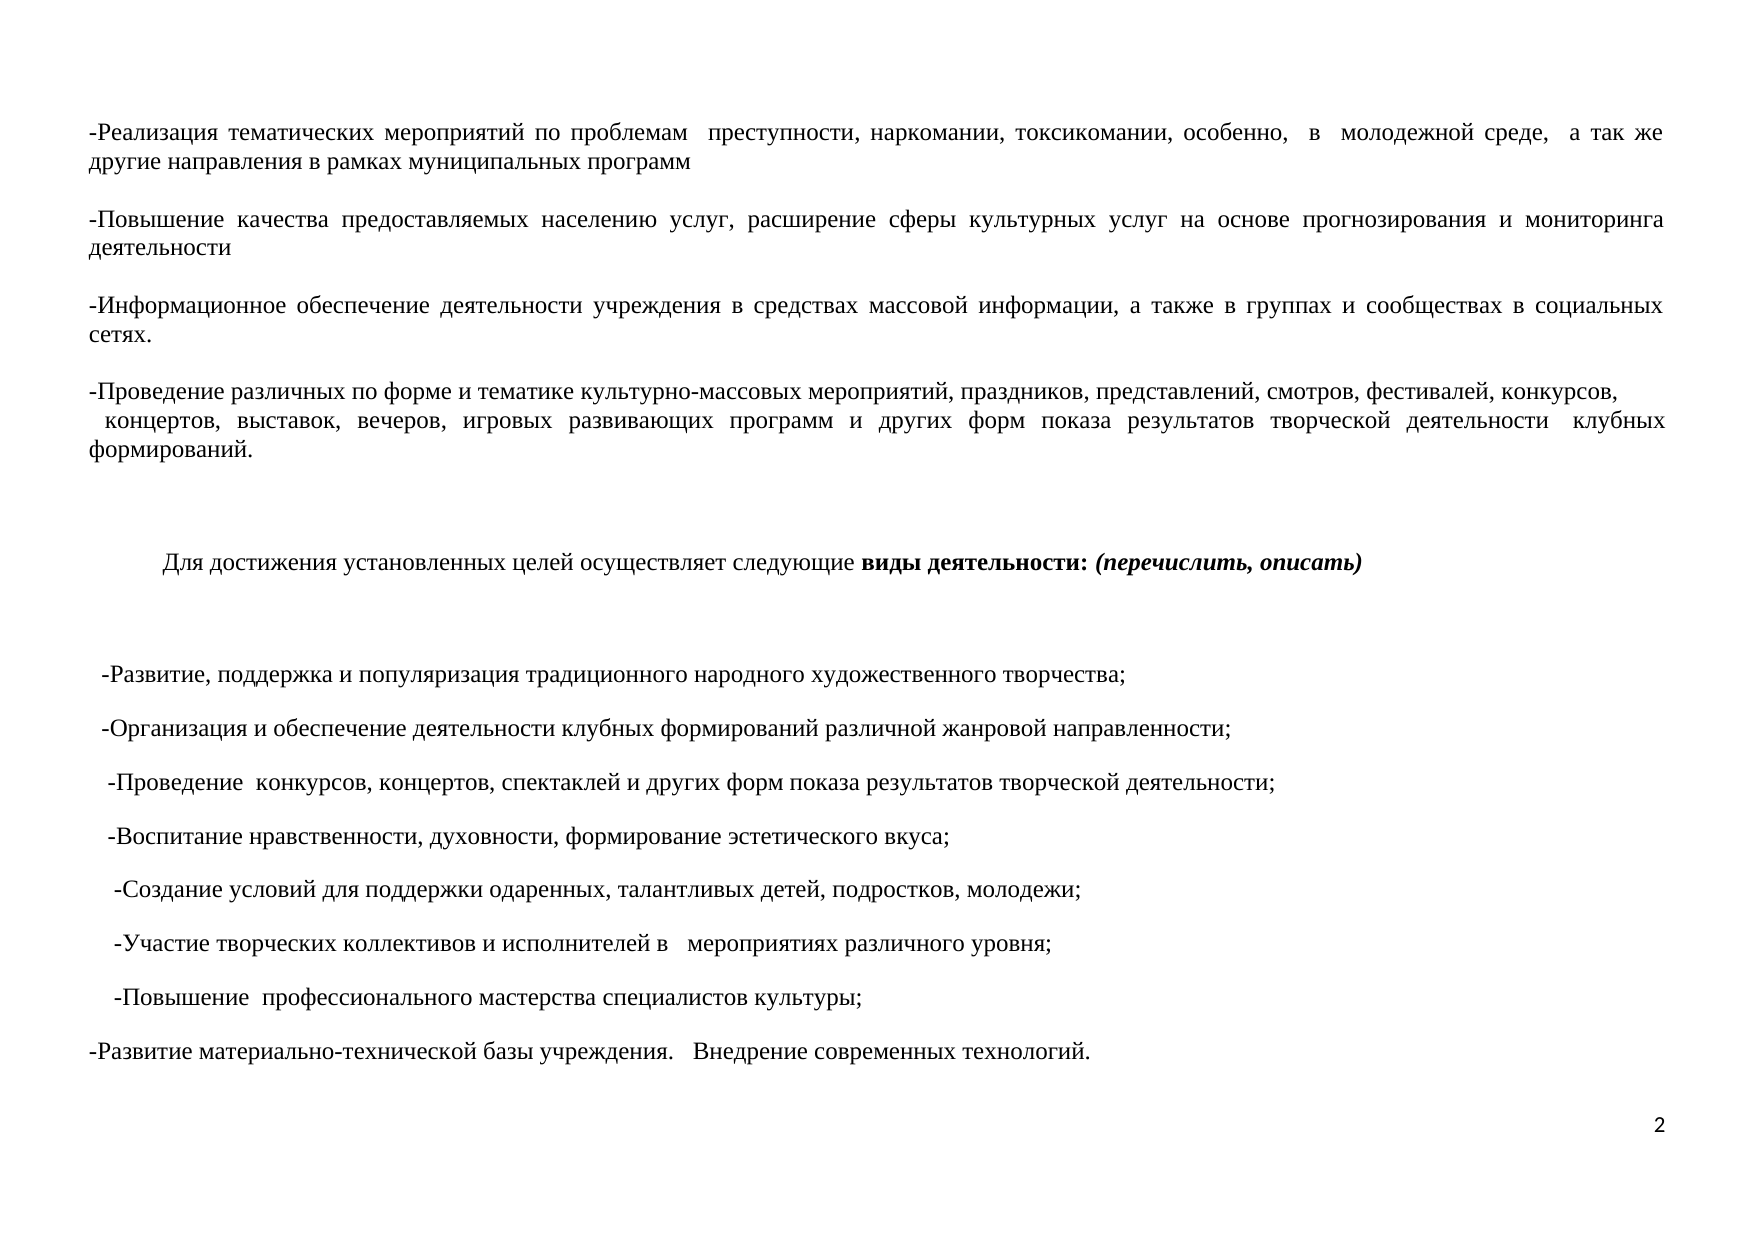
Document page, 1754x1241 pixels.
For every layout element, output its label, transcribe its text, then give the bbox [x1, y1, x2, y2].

text -Участие творческих коллективов и исполнителей в мероприятиях различного уровня; [89, 928, 1665, 957]
text -Повышение качества предоставляемых населению услуг, расширение сферы культурных услуг на основе прогнозирования и мониторинга деятельности [89, 204, 1665, 261]
text -Проведение различных по форме и тематике культурно-массовых мероприятий, праздников, представлений, смотров, фестивалей, конкурсов, [89, 376, 1665, 405]
text -Развитие, поддержка и популяризация традиционного народного художественного творчества; [89, 659, 1665, 688]
text -Информационное обеспечение деятельности учреждения в средствах массовой информации, а также в группах и сообществах в социальных сетях. [89, 290, 1665, 347]
text -Повышение профессионального мастерства специалистов культуры; [89, 982, 1665, 1011]
text -Воспитание нравственности, духовности, формирование эстетического вкуса; [89, 821, 1665, 849]
text -Проведение конкурсов, концертов, спектаклей и других форм показа результатов творческой деятельности; [89, 767, 1665, 796]
text -Развитие материально-технической базы учреждения. Внедрение современных технологий. [89, 1036, 1665, 1064]
text -Реализация тематических мероприятий по проблемам преступности, наркомании, токсикомании, особенно, в молодежной среде, а так же другие направления в рамках муниципальных программ [89, 117, 1665, 175]
text Для достижения установленных целей осуществляет следующие виды деятельности: (перечислить, описать) [89, 547, 1665, 576]
text -Организация и обеспечение деятельности клубных формирований различной жанровой направленности; [89, 713, 1665, 742]
text -Создание условий для поддержки одаренных, талантливых детей, подростков, молодежи; [89, 874, 1665, 903]
text концертов, выставок, вечеров, игровых развивающих программ и других форм показа результатов творческой деятельности клубных формирований. [89, 405, 1665, 462]
